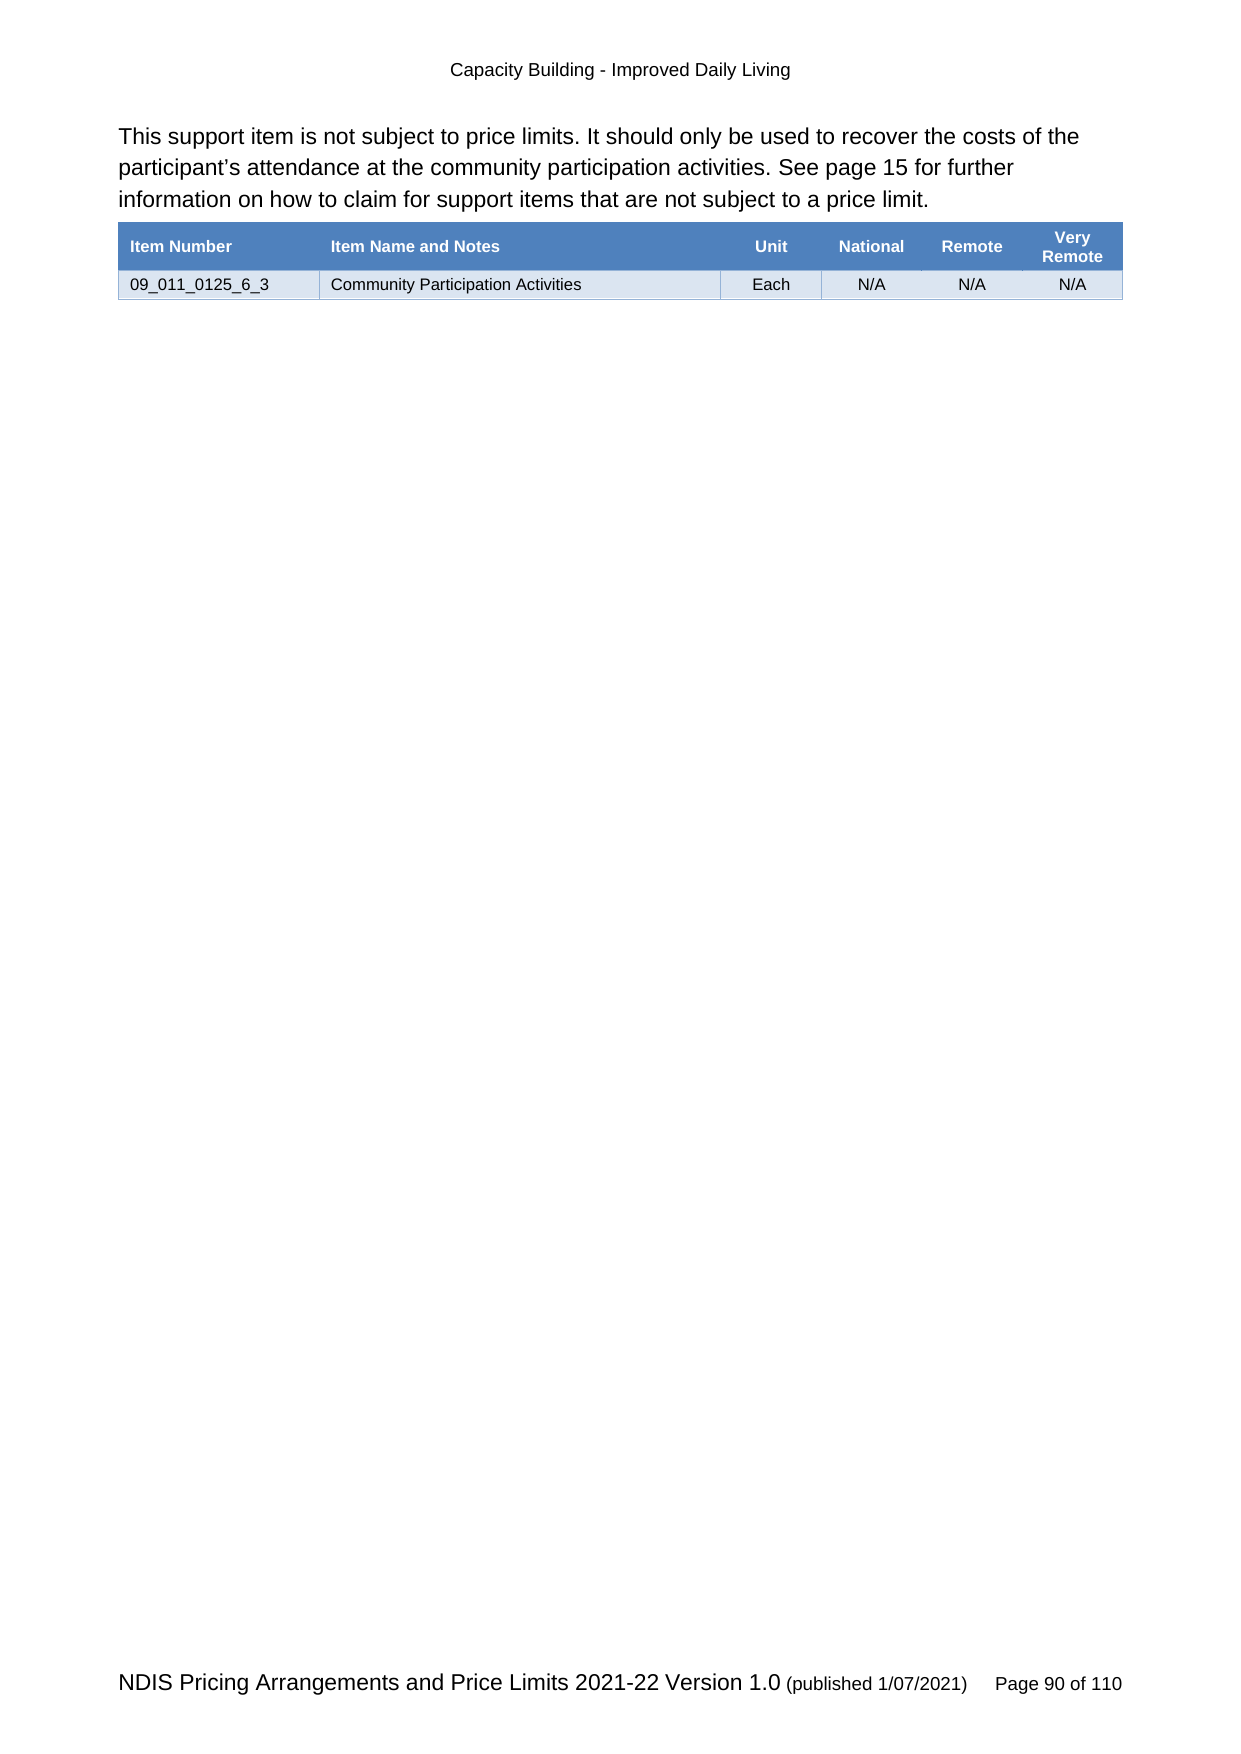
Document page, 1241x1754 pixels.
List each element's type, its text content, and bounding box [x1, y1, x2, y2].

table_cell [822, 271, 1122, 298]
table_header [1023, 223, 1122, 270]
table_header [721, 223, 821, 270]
text This support item is not subject to price limits. It should only be used to recover the costs of the participant’s attendance at the community participation activities. See page 15 for further information on how to claim for support items that are not subject to a price limit. [118, 118, 1122, 212]
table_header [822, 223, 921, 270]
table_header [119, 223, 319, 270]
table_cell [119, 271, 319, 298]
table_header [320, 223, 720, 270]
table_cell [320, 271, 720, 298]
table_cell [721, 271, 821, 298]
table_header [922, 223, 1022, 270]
